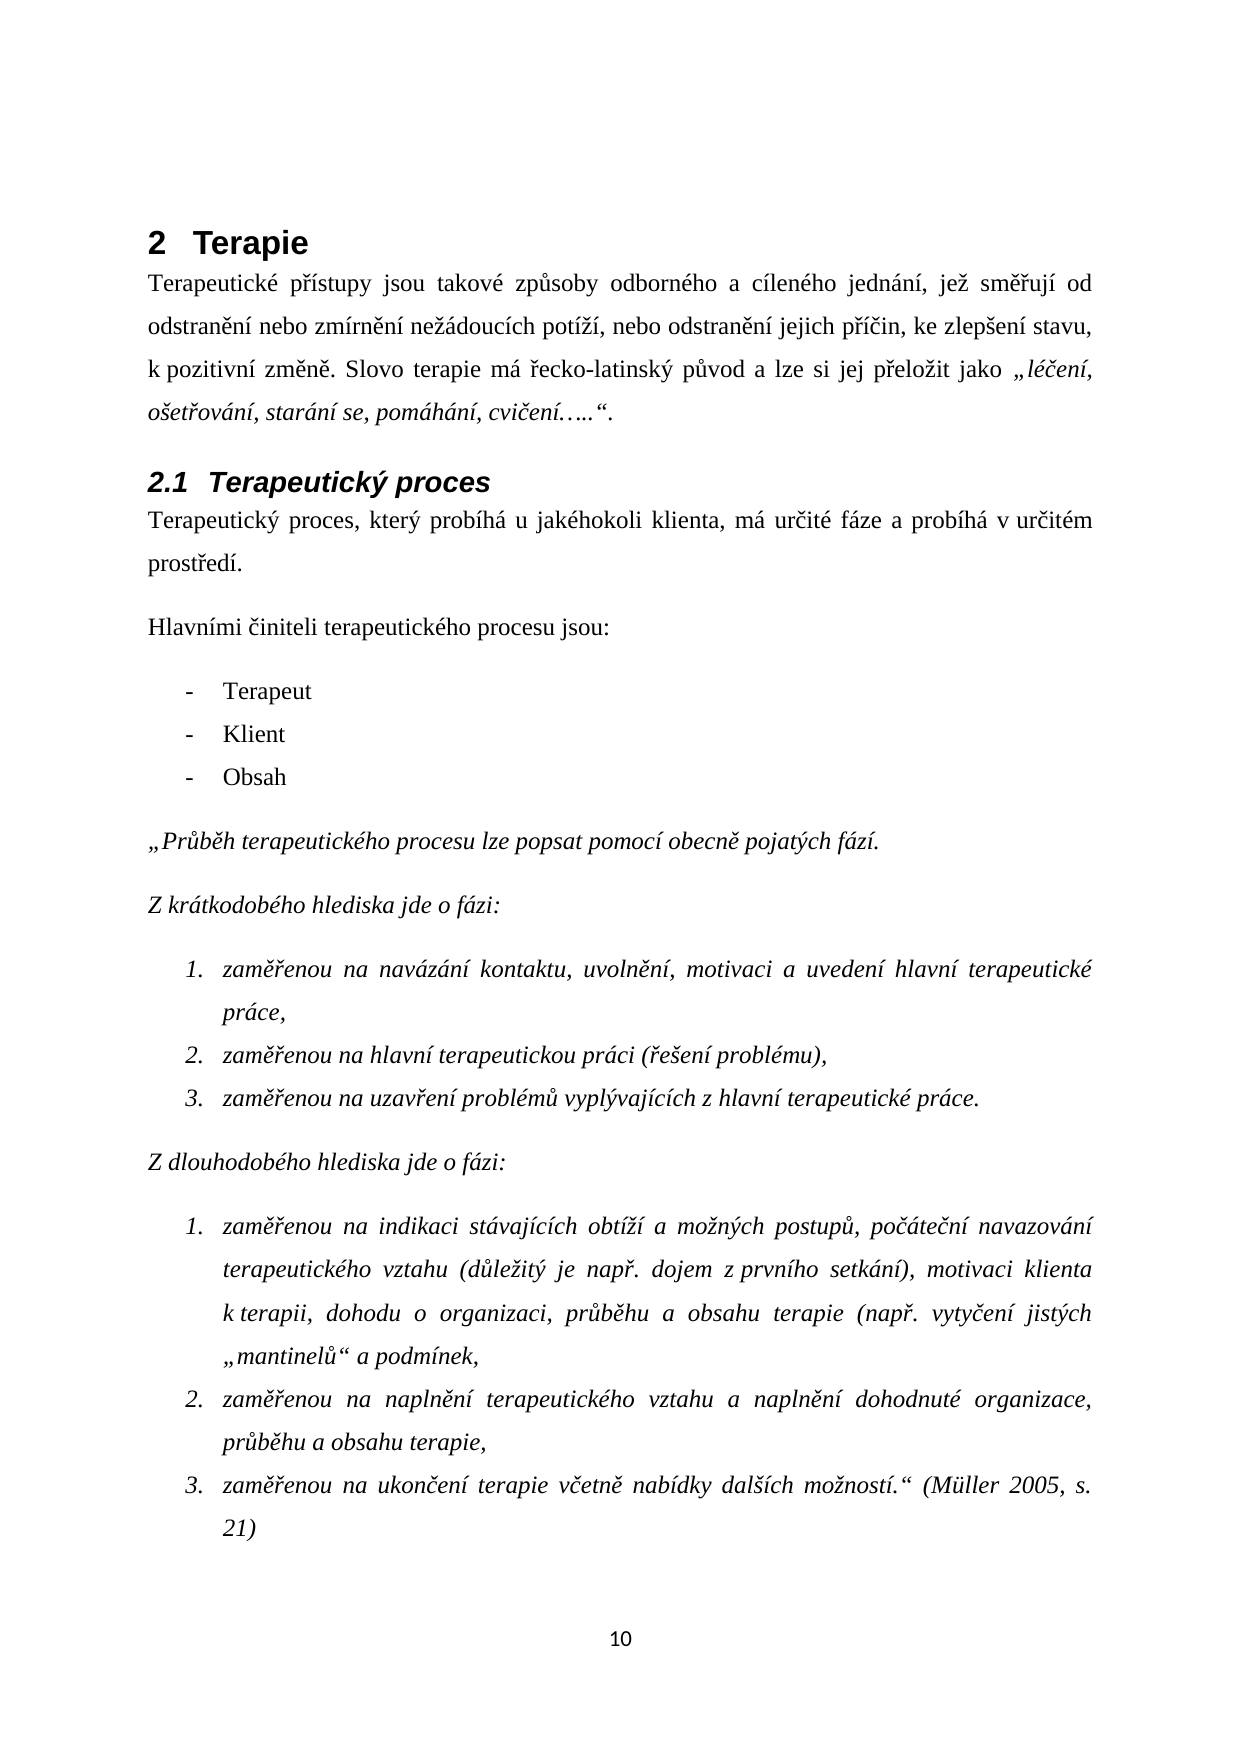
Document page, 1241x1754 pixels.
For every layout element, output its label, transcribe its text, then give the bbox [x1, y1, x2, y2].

text Terapeutický proces, který probíhá u jakéhokoli klienta, má určité fáze a probíhá v určitém prostředí. [148, 505, 1093, 577]
list Obsah [185, 762, 1093, 791]
text „Průběh terapeutického procesu lze popsat pomocí obecně pojatých fází. [148, 826, 1093, 855]
list zaměřenou na uzavření problémů vyplývajících z hlavní terapeutické práce. [185, 1083, 1093, 1112]
list Terapeut [185, 676, 1093, 705]
subtitle Terapeutický proces [148, 465, 1093, 499]
list zaměřenou na ukončení terapie včetně nabídky dalších možností.“ (Müller 2005, s. 21) [185, 1470, 1093, 1542]
text Terapeutické přístupy jsou takové způsoby odborného a cíleného jednání, jež směřují od odstranění nebo zmírnění nežádoucích potíží, nebo odstranění jejich příčin, ke zlepšení stavu, k pozitivní změně. Slovo terapie má řecko-latinský původ a lze si jej přeložit jako „léčení, ošetřování, starání se, pomáhání, cvičení…..“. [148, 268, 1093, 426]
text Z krátkodobého hlediska jde o fázi: [148, 890, 1093, 919]
subtitle Terapie [148, 223, 1093, 261]
list zaměřenou na hlavní terapeutickou práci (řešení problému), [185, 1040, 1093, 1069]
text Z dlouhodobého hlediska jde o fázi: [148, 1147, 1093, 1176]
list zaměřenou na naplnění terapeutického vztahu a naplnění dohodnuté organizace, průběhu a obsahu terapie, [185, 1384, 1093, 1456]
list zaměřenou na indikaci stávajících obtíží a možných postupů, počáteční navazování terapeutického vztahu (důležitý je např. dojem z prvního setkání), motivaci klienta k terapii, dohodu o organizaci, průběhu a obsahu terapie (např. vytyčení jistých „mantinelů“ a podmínek, [185, 1211, 1093, 1369]
list zaměřenou na navázání kontaktu, uvolnění, motivaci a uvedení hlavní terapeutické práce, [185, 954, 1093, 1026]
text Hlavními činiteli terapeutického procesu jsou: [148, 612, 1093, 641]
list Klient [185, 719, 1093, 748]
